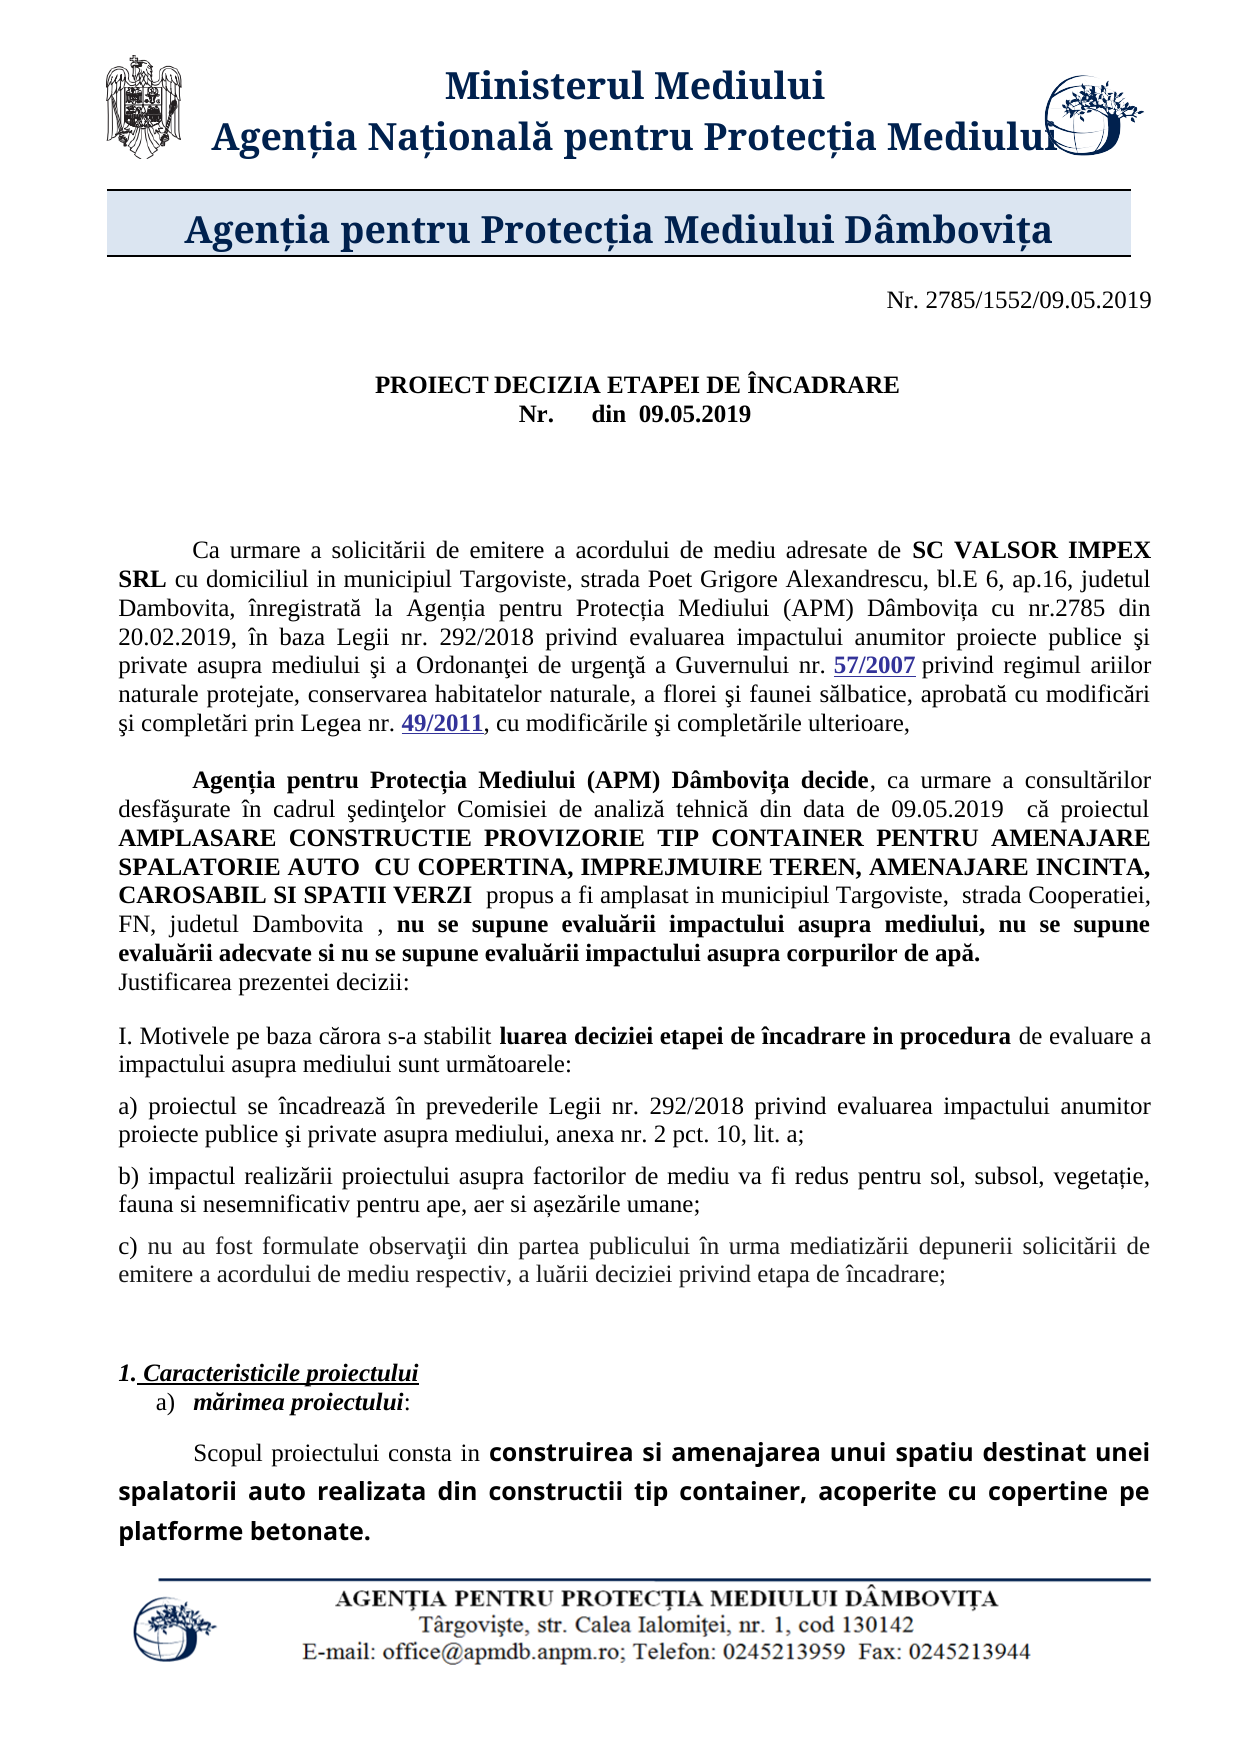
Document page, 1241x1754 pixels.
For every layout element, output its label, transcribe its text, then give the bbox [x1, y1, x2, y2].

text Nr. 2785/1552/09.05.2019 [793, 285, 1152, 314]
text Justificarea prezentei decizii: [118, 967, 1152, 996]
text c) nu au fost formulate observaţii din partea publicului în urma mediatizării depunerii solicitării de emitere a acordului de mediu respectiv, a luării deciziei privind etapa de încadrare; [118, 1231, 1152, 1288]
text Scopul proiectului consta in construirea si amenajarea unui spatiu destinat unei spalatorii auto realizata din constructii tip container, acoperite cu copertine pe platforme betonate. [118, 1435, 1152, 1547]
table_header Agenţia pentru Protecţia Mediului Dâmboviţa [107, 191, 1131, 255]
text PROIECT DECIZIA ETAPEI DE ÎNCADRARE [118, 370, 1152, 399]
text Agenţia Naţională pentru Protecţia Mediului [118, 110, 1152, 161]
picture [128, 1571, 1152, 1685]
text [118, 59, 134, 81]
text b) impactul realizării proiectului asupra factorilor de mediu va fi redus pentru sol, subsol, vegetație, fauna si nesemnificativ pentru ape, aer si așezările umane; [118, 1161, 1152, 1218]
text 1. Caracteristicile proiectului [118, 1358, 1152, 1387]
text Nr. din 09.05.2019 [118, 399, 1152, 428]
text Ca urmare a solicitării de emitere a acordului de mediu adresate de SC VALSOR IMPEX SRL cu domiciliul in municipiul Targoviste, strada Poet Grigore Alexandrescu, bl.E 6, ap.16, judetul Dambovita, înregistrată la Agenția pentru Protecția Mediului (APM) Dâmbovița cu nr.2785 din 20.02.2019, în baza Legii nr. 292/2018 privind evaluarea impactului anumitor proiecte publice şi private asupra mediului şi a Ordonanţei de urgenţă a Guvernului nr. 57/2007 privind regimul ariilor naturale protejate, conservarea habitatelor naturale, a florei şi faunei sălbatice, aprobată cu modificări şi completări prin Legea nr. 49/2011, cu modificările şi completările ulterioare, [118, 536, 1152, 737]
list mărimea proiectului: [156, 1387, 1152, 1416]
text I. Motivele pe baza cărora s-a stabilit luarea deciziei etapei de încadrare in procedura de evaluare a impactului asupra mediului sunt următoarele: [118, 1021, 1152, 1078]
text Agenția pentru Protecția Mediului (APM) Dâmbovița decide, ca urmare a consultărilor desfăşurate în cadrul şedinţelor Comisiei de analiză tehnică din data de 09.05.2019 că proiectul AMPLASARE CONSTRUCTIE PROVIZORIE TIP CONTAINER PENTRU AMENAJARE SPALATORIE AUTO CU COPERTINA, IMPREJMUIRE TEREN, AMENAJARE INCINTA, CAROSABIL SI SPATII VERZI propus a fi amplasat in municipiul Targoviste, strada Cooperatiei, FN, judetul Dambovita , nu se supune evaluării impactului asupra mediului, nu se supune evaluării adecvate si nu se supune evaluării impactului asupra corpurilor de apă. [118, 766, 1152, 967]
text Ministerul Mediului [145, 59, 1152, 110]
text a) proiectul se încadrează în prevederile Legii nr. 292/2018 privind evaluarea impactului anumitor proiecte publice şi private asupra mediului, anexa nr. 2 pct. 10, lit. a; [118, 1091, 1152, 1148]
